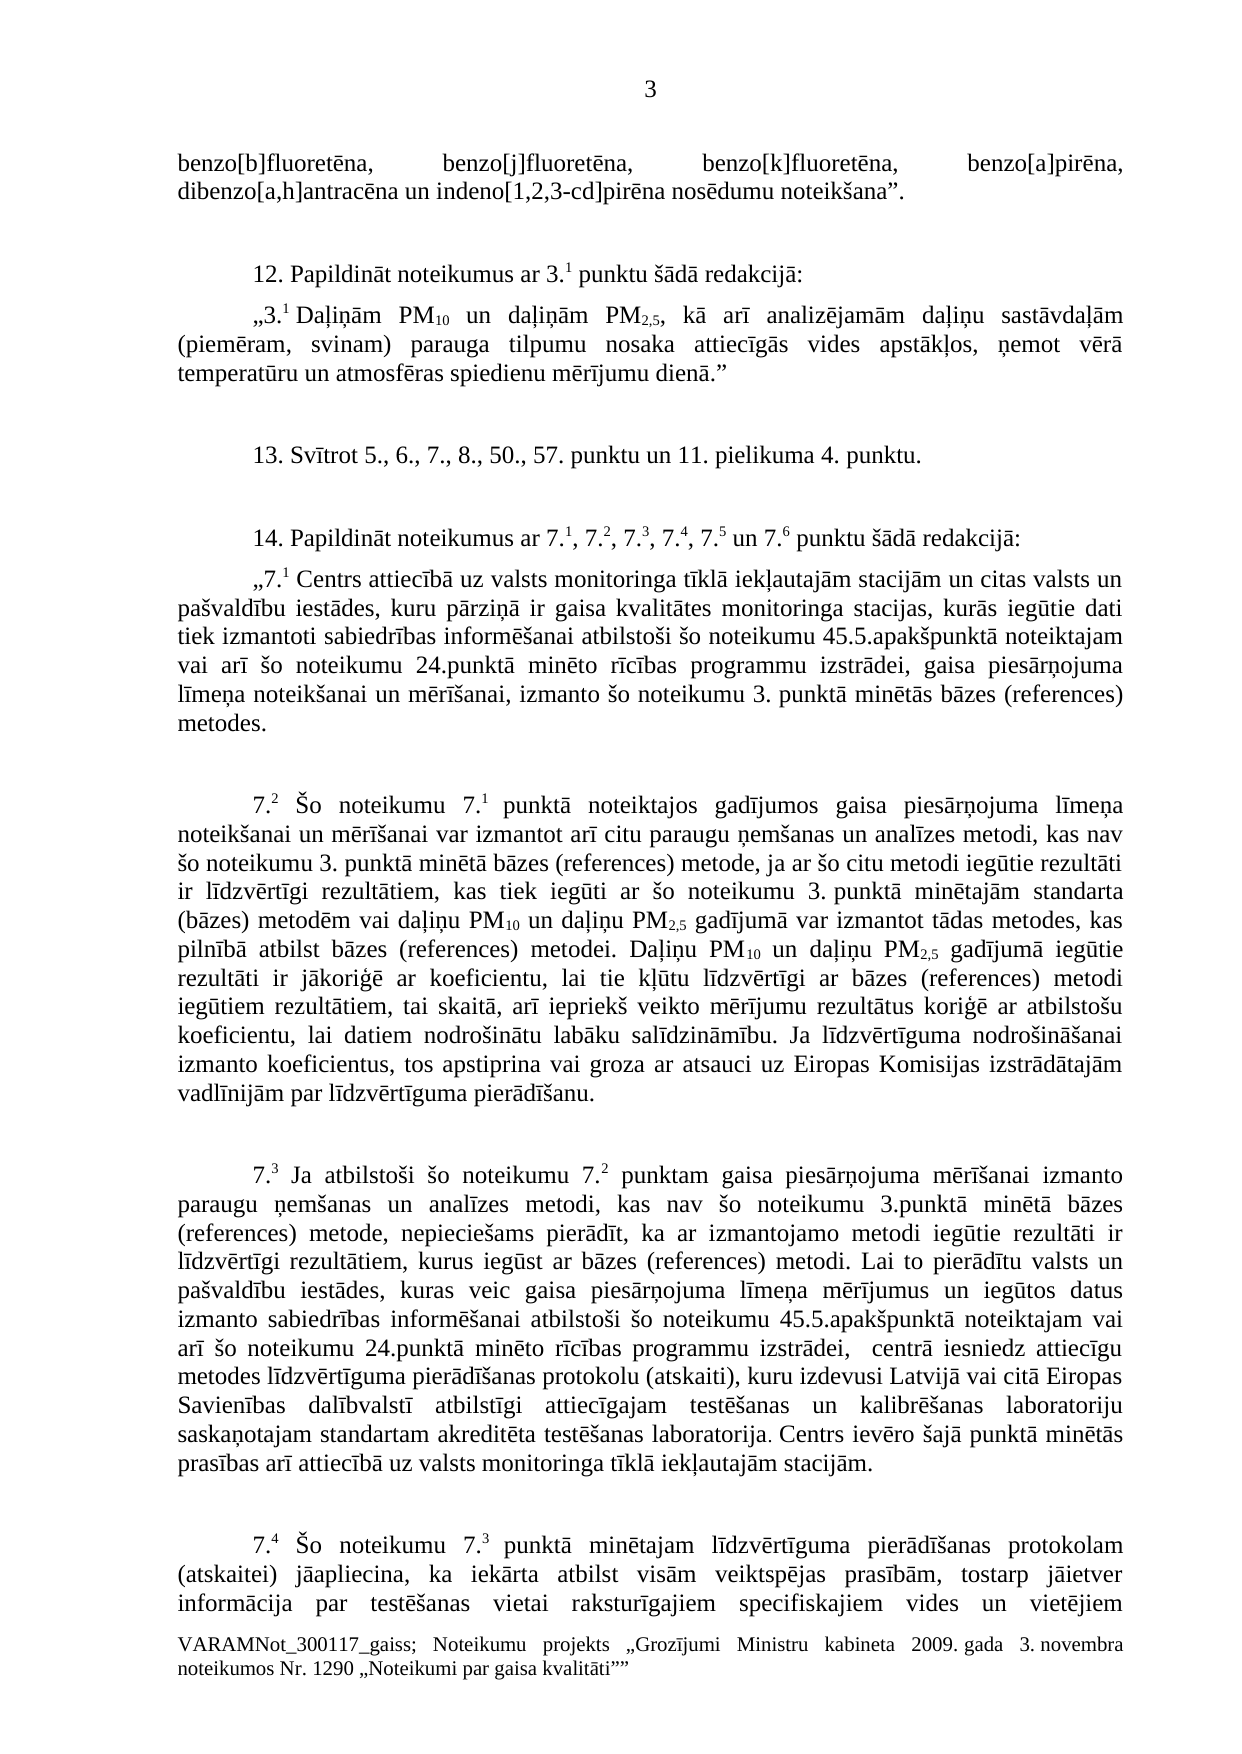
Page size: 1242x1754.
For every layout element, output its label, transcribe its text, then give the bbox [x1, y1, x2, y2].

text 14. Papildināt noteikumus ar 7.1, 7.2, 7.3, 7.4, 7.5 un 7.6 punktu šādā redakcijā: [177, 523, 1123, 551]
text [177, 148, 1123, 205]
text „3.1 Daļiņām PM10 un daļiņām PM2,5, kā arī analizējamām daļiņu sastāvdaļām (piemēram, svinam) parauga tilpumu nosaka attiecīgās vides apstākļos, ņemot vērā temperatūru un atmosfēras spiedienu mērījumu dienā.” [177, 300, 1123, 386]
text 7.2 Šo noteikumu 7.1 punktā noteiktajos gadījumos gaisa piesārņojuma līmeņa noteikšanai un mērīšanai var izmantot arī citu paraugu ņemšanas un analīzes metodi, kas nav šo noteikumu 3. punktā minētā bāzes (references) metode, ja ar šo citu metodi iegūtie rezultāti ir līdzvērtīgi rezultātiem, kas tiek iegūti ar šo noteikumu 3. punktā minētajām standarta (bāzes) metodēm vai daļiņu PM10 un daļiņu PM2,5 gadījumā var izmantot tādas metodes, kas pilnībā atbilst bāzes (references) metodei. Daļiņu PM10 un daļiņu PM2,5 gadījumā iegūtie rezultāti ir jākoriģē ar koeficientu, lai tie kļūtu līdzvērtīgi ar bāzes (references) metodi iegūtiem rezultātiem, tai skaitā, arī iepriekš veikto mērījumu rezultātus koriģē ar atbilstošu koeficientu, lai datiem nodrošinātu labāku salīdzināmību. Ja līdzvērtīguma nodrošināšanai izmanto koeficientus, tos apstiprina vai groza ar atsauci uz Eiropas Komisijas izstrādātajām vadlīnijām par līdzvērtīguma pierādīšanu. [177, 790, 1123, 1106]
text „7.1 Centrs attiecībā uz valsts monitoringa tīklā iekļautajām stacijām un citas valsts un pašvaldību iestādes, kuru pārziņā ir gaisa kvalitātes monitoringa stacijas, kurās iegūtie dati tiek izmantoti sabiedrības informēšanai atbilstoši šo noteikumu 45.5.apakšpunktā noteiktajam vai arī šo noteikumu 24.punktā minēto rīcības programmu izstrādei, gaisa piesārņojuma līmeņa noteikšanai un mērīšanai, izmanto šo noteikumu 3. punktā minētās bāzes (references) metodes. [177, 564, 1123, 736]
text 7.3 Ja atbilstoši šo noteikumu 7.2 punktam gaisa piesārņojuma mērīšanai izmanto paraugu ņemšanas un analīzes metodi, kas nav šo noteikumu 3.punktā minētā bāzes (references) metode, nepieciešams pierādīt, ka ar izmantojamo metodi iegūtie rezultāti ir līdzvērtīgi rezultātiem, kurus iegūst ar bāzes (references) metodi. Lai to pierādītu valsts un pašvaldību iestādes, kuras veic gaisa piesārņojuma līmeņa mērījumus un iegūtos datus izmanto sabiedrības informēšanai atbilstoši šo noteikumu 45.5.apakšpunktā noteiktajam vai arī šo noteikumu 24.punktā minēto rīcības programmu izstrādei, centrā iesniedz attiecīgu metodes līdzvērtīguma pierādīšanas protokolu (atskaiti), kuru izdevusi Latvijā vai citā Eiropas Savienības dalībvalstī atbilstīgi attiecīgajam testēšanas un kalibrēšanas laboratoriju saskaņotajam standartam akreditēta testēšanas laboratorija. Centrs ievēro šajā punktā minētās prasības arī attiecībā uz valsts monitoringa tīklā iekļautajām stacijām. [177, 1160, 1123, 1476]
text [177, 1530, 1123, 1616]
text 13. Svītrot 5., 6., 7., 8., 50., 57. punktu un 11. pielikuma 4. punktu. [177, 440, 1123, 469]
text 12. Papildināt noteikumus ar 3.1 punktu šādā redakcijā: [177, 259, 1123, 288]
